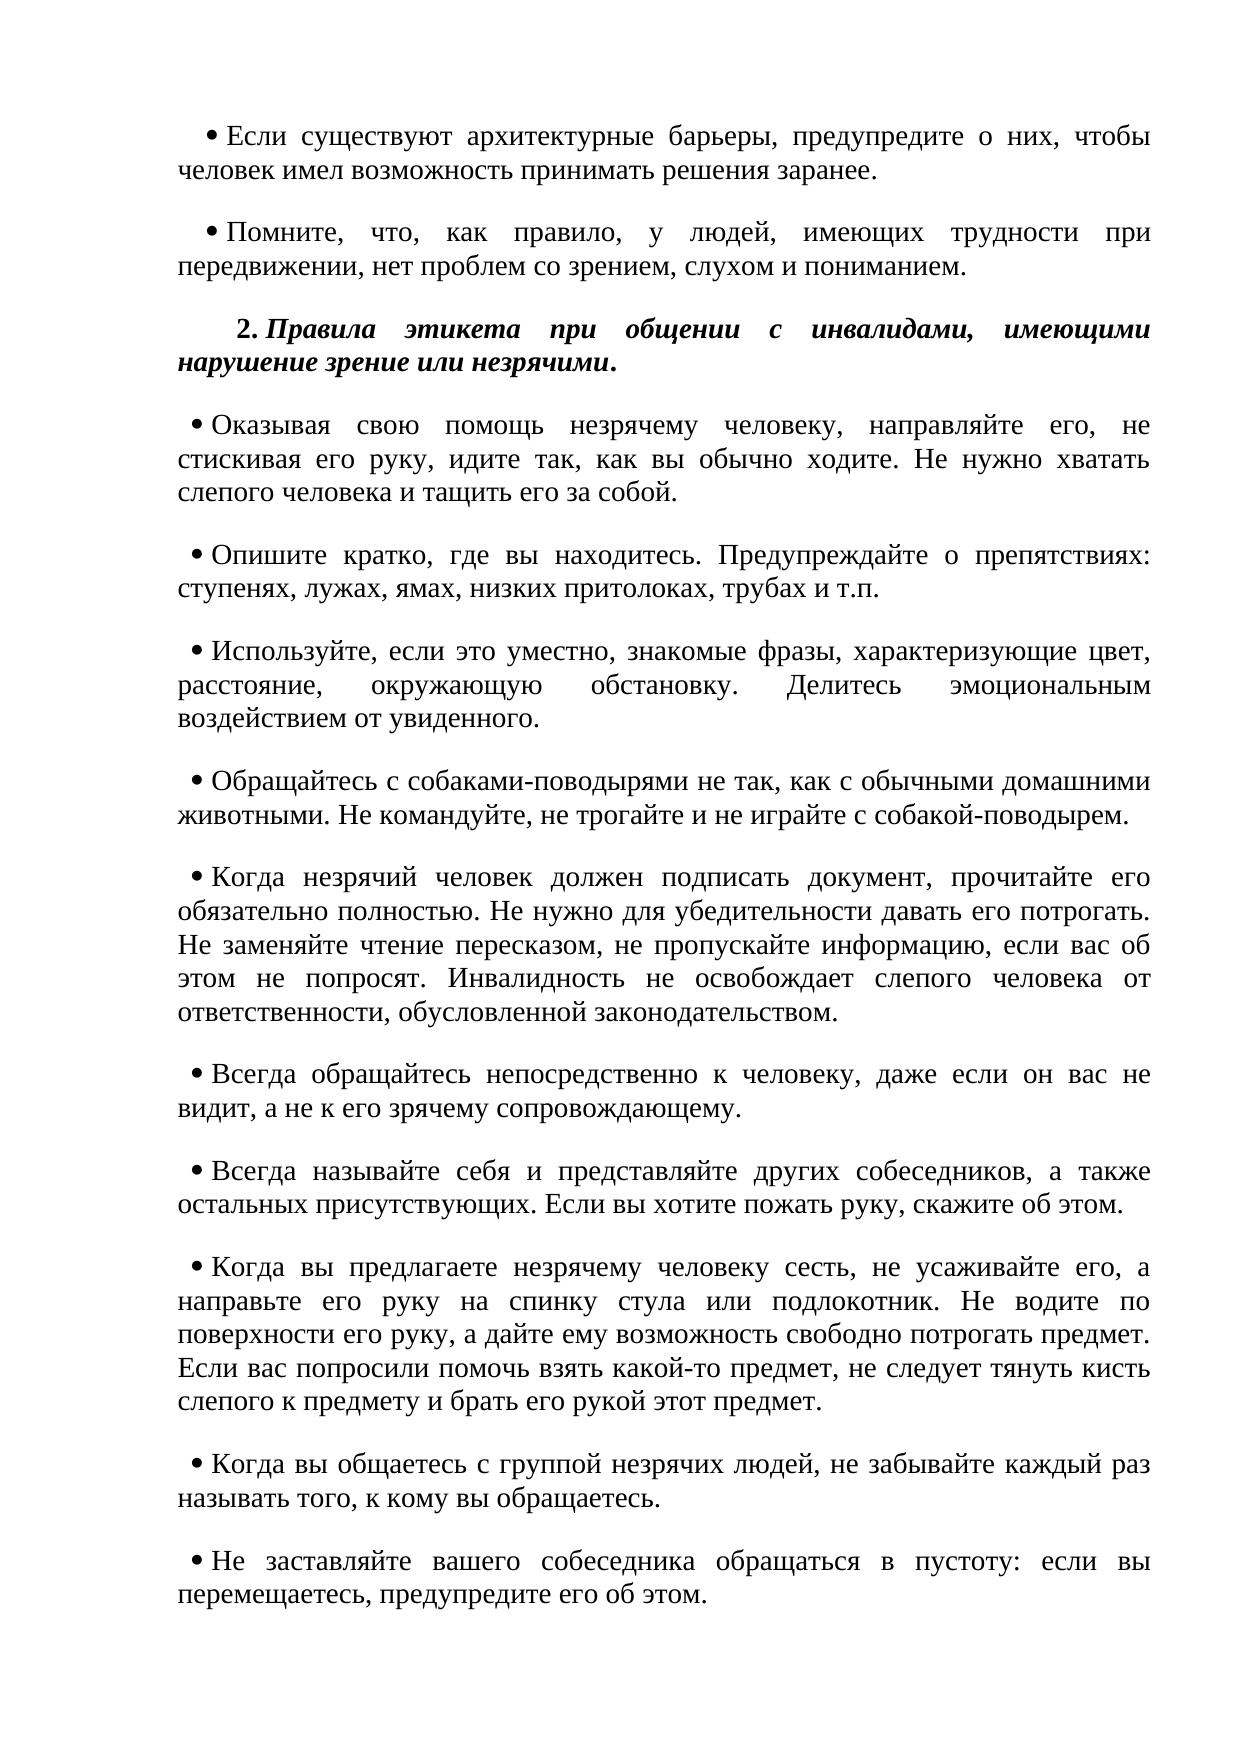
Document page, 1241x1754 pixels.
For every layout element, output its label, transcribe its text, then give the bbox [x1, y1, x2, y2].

text 2. Правила этикета при общении с инвалидами, имеющими нарушение зрение или незрячими. [177, 311, 1152, 378]
text ​ Если существуют архитектурные барьеры, предупредите о них, чтобы человек имел возможность принимать решения заранее. [177, 118, 1152, 185]
text ​ Опишите кратко, где вы находитесь. Предупреждайте о препятствиях: ступенях, лужах, ямах, низких притолоках, трубах и т.п. [177, 537, 1152, 604]
text ​ Не заставляйте вашего собеседника обращаться в пустоту: если вы перемещаетесь, предупредите его об этом. [177, 1543, 1152, 1610]
text ​ Используйте, если это уместно, знакомые фразы, характеризующие цвет, расстояние, окружающую обстановку. Делитесь эмоциональным воздействием от увиденного. [177, 633, 1152, 734]
text ​ Всегда называйте себя и представляйте других собеседников, а также остальных присутствующих. Если вы хотите пожать руку, скажите об этом. [177, 1153, 1152, 1220]
text ​ Когда вы предлагаете незрячему человеку сесть, не усаживайте его, а направьте его руку на спинку стула или подлокотник. Не водите по поверхности его руку, а дайте ему возможность свободно потрогать предмет. Если вас попросили помочь взять какой-то предмет, не следует тянуть кисть слепого к предмету и брать его рукой этот предмет. [177, 1249, 1152, 1417]
text ​ Помните, что, как правило, у людей, имеющих трудности при передвижении, нет проблем со зрением, слухом и пониманием. [177, 214, 1152, 282]
text ​ Когда вы общаетесь с группой незрячих людей, не забывайте каждый раз называть того, к кому вы обращаетесь. [177, 1446, 1152, 1513]
text ​ Оказывая свою помощь незрячему человеку, направляйте его, не стискивая его руку, идите так, как вы обычно ходите. Не нужно хватать слепого человека и тащить его за собой. [177, 407, 1152, 508]
text ​ Обращайтесь с собаками-поводырями не так, как с обычными домашними животными. Не командуйте, не трогайте и не играйте с собакой-поводырем. [177, 763, 1152, 830]
text ​ Всегда обращайтесь непосредственно к человеку, даже если он вас не видит, а не к его зрячему сопровождающему. [177, 1057, 1152, 1124]
text ​ Когда незрячий человек должен подписать документ, прочитайте его обязательно полностью. Не нужно для убедительности давать его потрогать. Не заменяйте чтение пересказом, не пропускайте информацию, если вас об этом не попросят. Инвалидность не освобождает слепого человека от ответственности, обусловленной законодательством. [177, 859, 1152, 1027]
